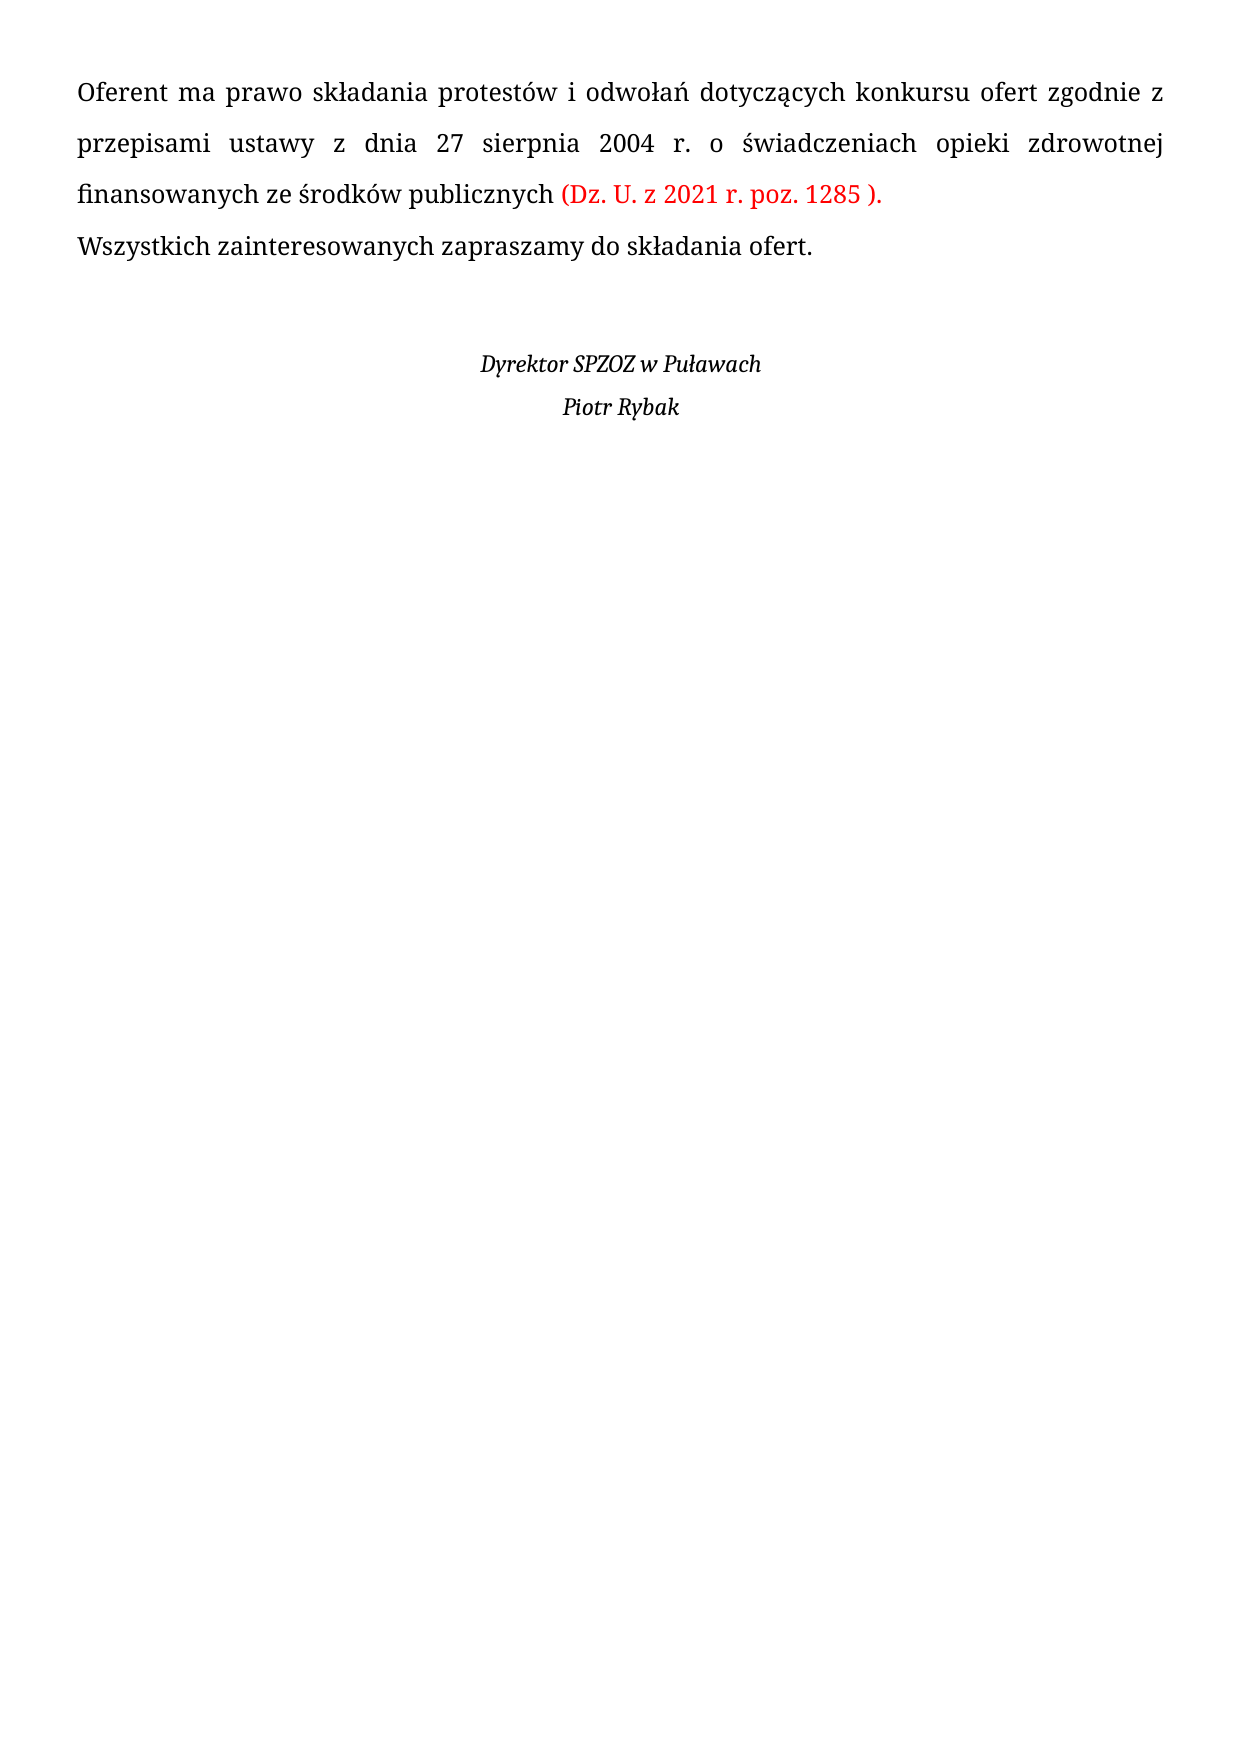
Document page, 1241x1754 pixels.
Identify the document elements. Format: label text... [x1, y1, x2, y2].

text Wszystkich zainteresowanych zapraszamy do składania ofert. [77, 228, 1165, 301]
text Piotr Rybak [77, 393, 1165, 421]
text Oferent ma prawo składania protestów i odwołań dotyczących konkursu ofert zgodnie z przepisami ustawy z dnia 27 sierpnia 2004 r. o świadczeniach opieki zdrowotnej finansowanych ze środków publicznych (Dz. U. z 2021 r. poz. 1285 ). [77, 75, 1165, 211]
text Dyrektor SPZOZ w Puławach [77, 349, 1165, 378]
